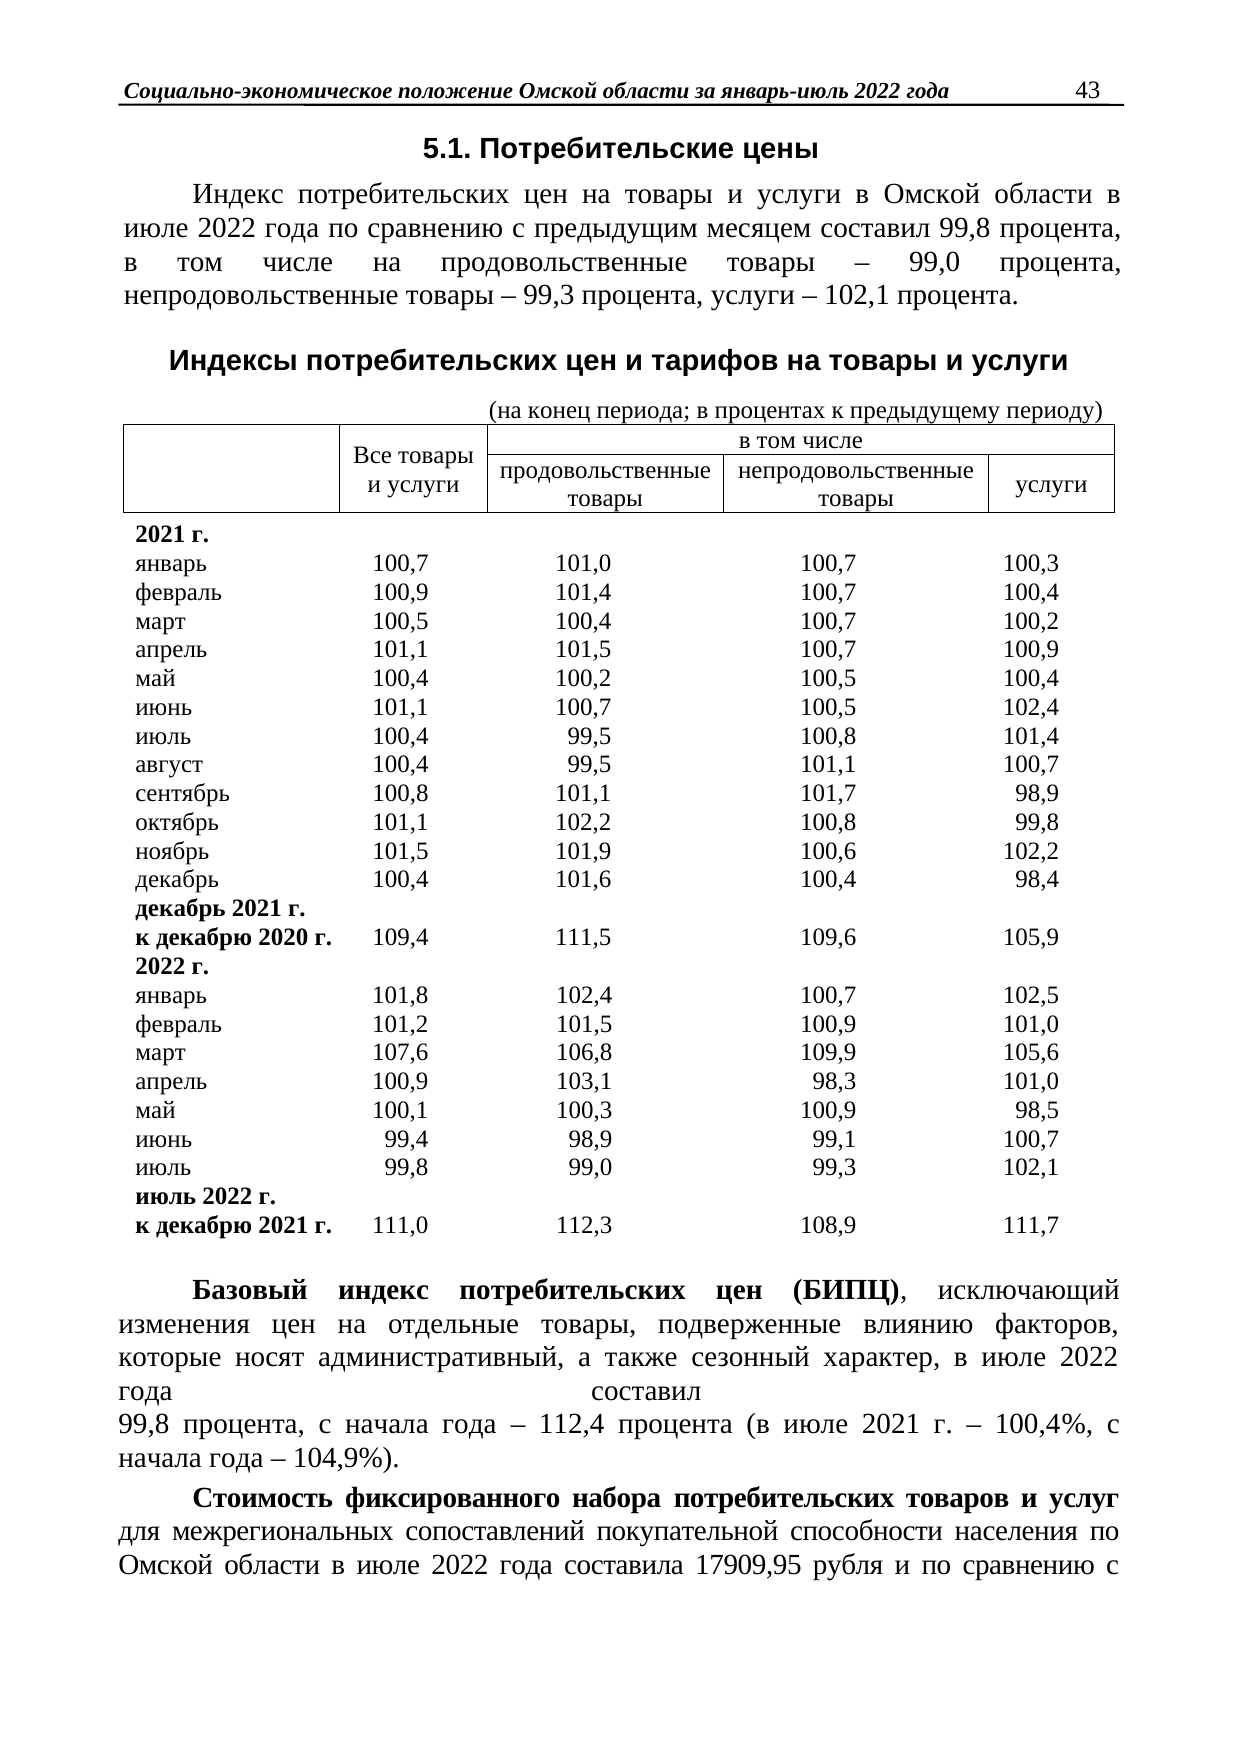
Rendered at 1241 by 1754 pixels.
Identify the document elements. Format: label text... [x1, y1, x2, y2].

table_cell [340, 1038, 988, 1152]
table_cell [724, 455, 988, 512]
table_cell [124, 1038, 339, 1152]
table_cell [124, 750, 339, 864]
text Индекс потребительских цен на товары и услуги в Омской области в июле 2022 года по сравнению с предыдущим месяцем составил 99,8 процента, в том числе на продовольственные товары – 99,0 процента, непродовольственные товары – 99,3 процента, услуги – 102,1 процента. [123, 177, 1122, 311]
text Индексы потребительских цен и тарифов на товары и услуги [118, 342, 1120, 376]
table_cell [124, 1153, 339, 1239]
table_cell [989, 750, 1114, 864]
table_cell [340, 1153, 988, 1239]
text 5.1. Потребительские цены [155, 131, 1087, 164]
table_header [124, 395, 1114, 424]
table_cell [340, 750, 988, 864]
text Базовый индекс потребительских цен (БИПЦ), исключающий изменения цен на отдельные товары, подверженные влиянию факторов, которые носят административный, а также сезонный характер, в июле 2022 года составил 99,8 процента, с начала года – 112,4 процента (в июле 2021 г. – 100,4%, с начала года – 104,9%). [118, 1272, 1120, 1473]
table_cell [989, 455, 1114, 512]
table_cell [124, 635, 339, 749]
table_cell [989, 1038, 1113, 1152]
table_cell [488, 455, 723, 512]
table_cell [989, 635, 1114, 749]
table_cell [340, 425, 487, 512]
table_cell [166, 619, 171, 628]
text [118, 1480, 1120, 1580]
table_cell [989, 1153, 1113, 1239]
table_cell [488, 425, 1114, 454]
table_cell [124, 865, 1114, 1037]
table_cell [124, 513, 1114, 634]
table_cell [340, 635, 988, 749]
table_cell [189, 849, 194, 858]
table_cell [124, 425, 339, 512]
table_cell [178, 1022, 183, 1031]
